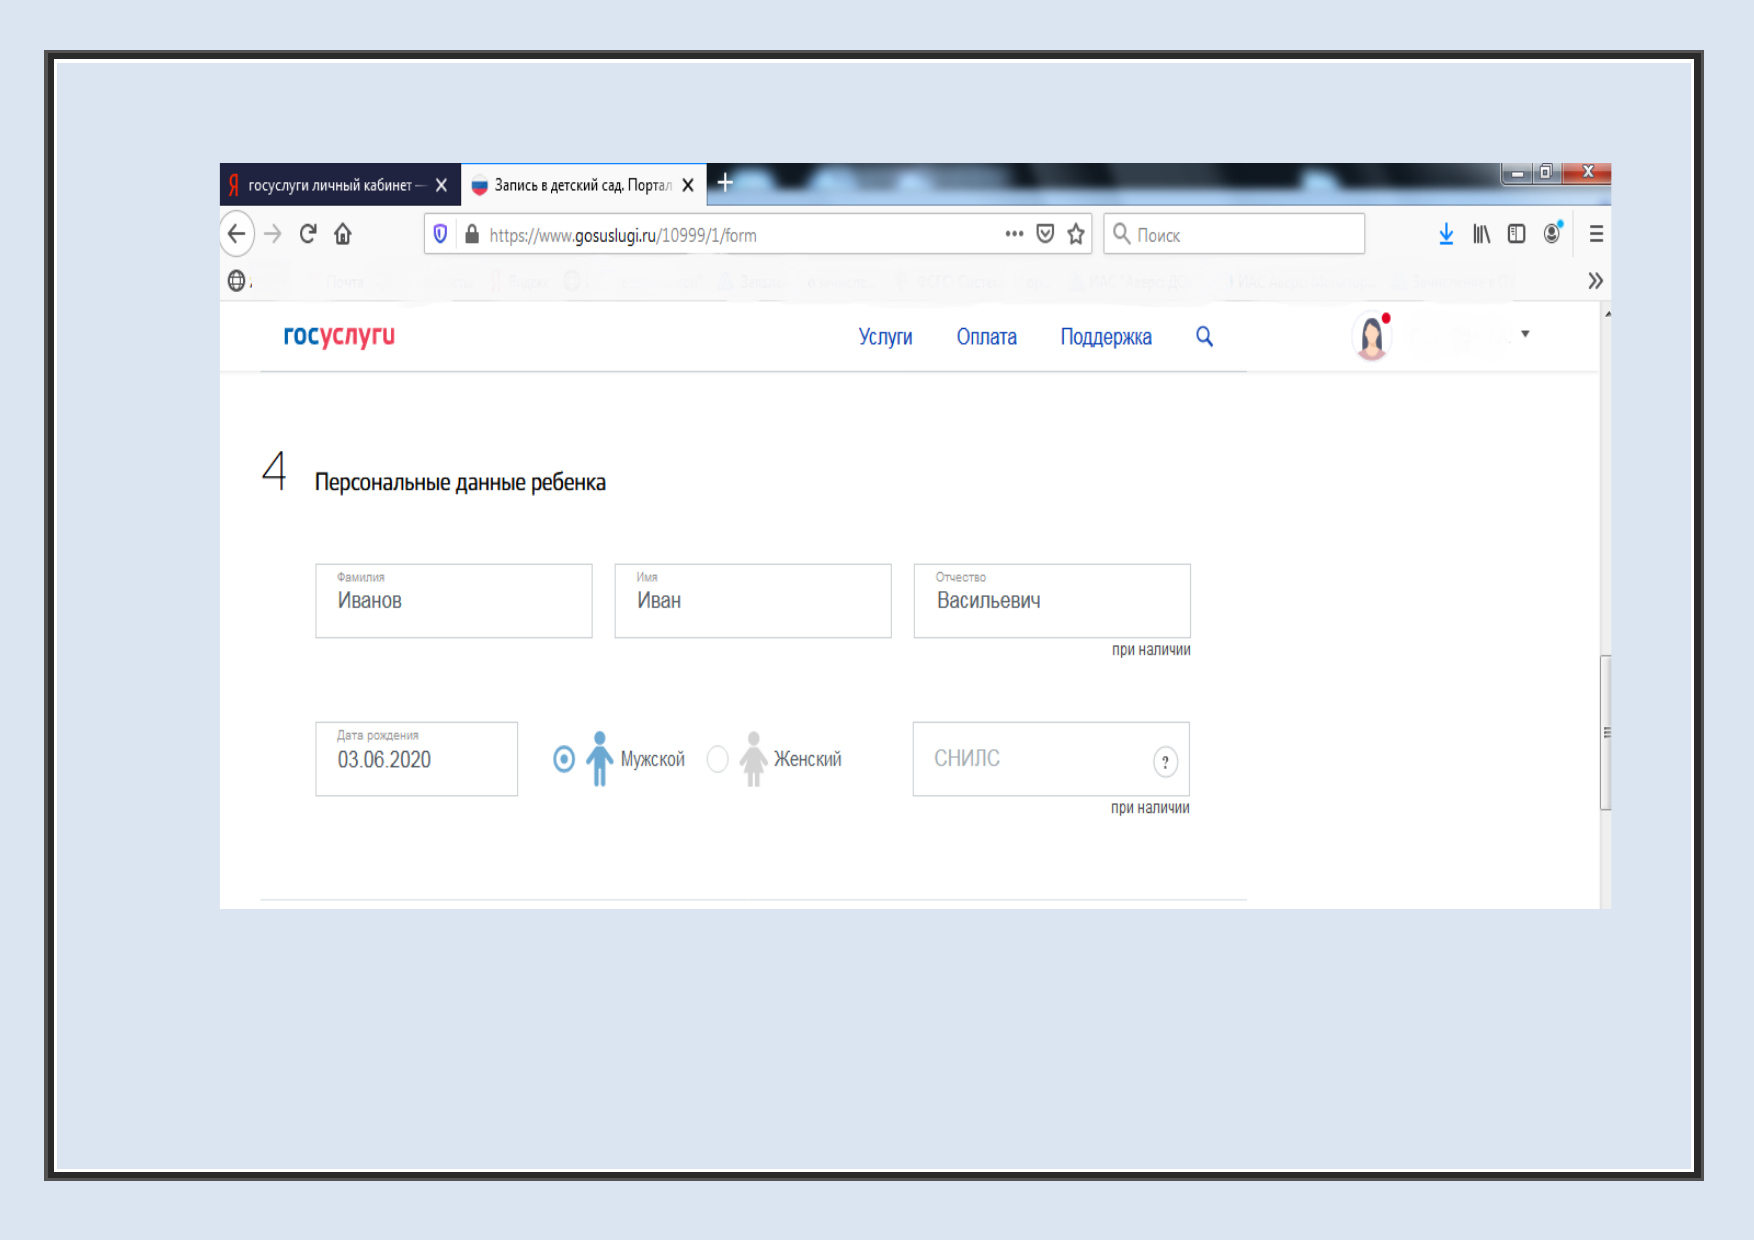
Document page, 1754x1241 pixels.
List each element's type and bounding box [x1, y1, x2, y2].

picture [219, 163, 1612, 909]
